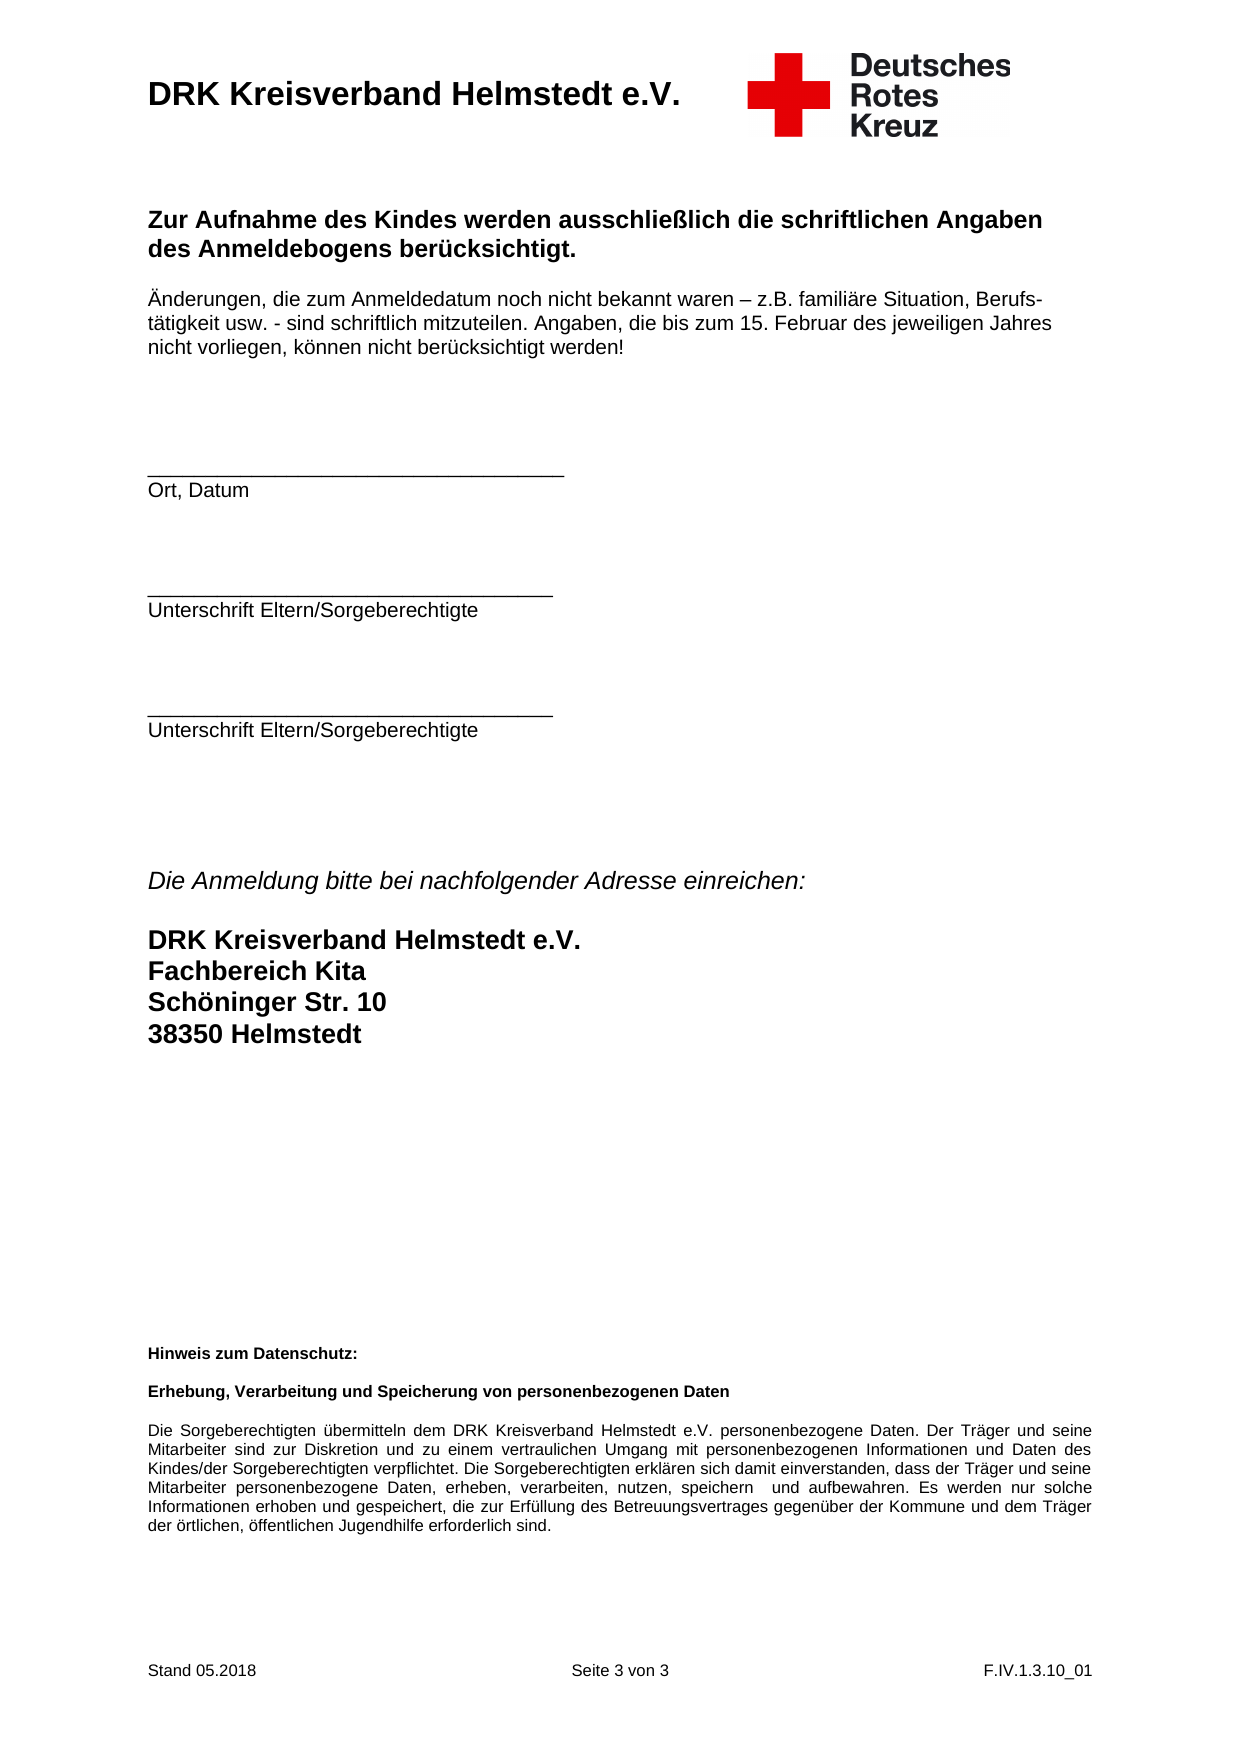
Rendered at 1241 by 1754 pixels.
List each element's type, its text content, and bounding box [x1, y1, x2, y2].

picture [747, 53, 1010, 137]
text Unterschrift Eltern/Sorgeberechtigte [148, 718, 1093, 742]
text Die Anmeldung bitte bei nachfolgender Adresse einreichen: [148, 866, 1093, 895]
text Ort, Datum [148, 478, 1093, 502]
text Schöninger Str. 10 [148, 986, 1093, 1018]
text Hinweis zum Datenschutz: [148, 1344, 1093, 1363]
text Die Sorgeberechtigten übermitteln dem DRK Kreisverband Helmstedt e.V. personenbezogene Daten. Der Träger und seine Mitarbeiter sind zur Diskretion und zu einem vertraulichen Umgang mit personenbezogenen Informationen und Daten des Kindes/der Sorgeberechtigten verpflichtet. Die Sorgeberechtigten erklären sich damit einverstanden, dass der Träger und seine Mitarbeiter personenbezogene Daten, erheben, verarbeiten, nutzen, speichern und aufbewahren. Es werden nur solche Informationen erhoben und gespeichert, die zur Erfüllung des Betreuungsvertrages gegenüber der Kommune und dem Träger der örtlichen, öffentlichen Jugendhilfe erforderlich sind. [148, 1420, 1093, 1535]
text Erhebung, Verarbeitung und Speicherung von personenbezogenen Daten [148, 1382, 1093, 1401]
text ___________________________________ [148, 574, 1093, 598]
text Zur Aufnahme des Kindes werden ausschließlich die schriftlichen Angaben des Anmeldebogens berücksichtigt. [148, 205, 1093, 263]
text Fachbereich Kita [148, 955, 1093, 986]
text Unterschrift Eltern/Sorgeberechtigte [148, 598, 1093, 622]
text ____________________________________ [148, 454, 1093, 478]
text 38350 Helmstedt [148, 1018, 1093, 1049]
text DRK Kreisverband Helmstedt e.V. [148, 924, 1093, 955]
text Änderungen, die zum Anmeldedatum noch nicht bekannt waren – z.B. familiäre Situation, Berufs-tätigkeit usw. - sind schriftlich mitzuteilen. Angaben, die bis zum 15. Februar des jeweiligen Jahres nicht vorliegen, können nicht berücksichtigt werden! [148, 287, 1093, 358]
text ___________________________________ [148, 694, 1093, 718]
